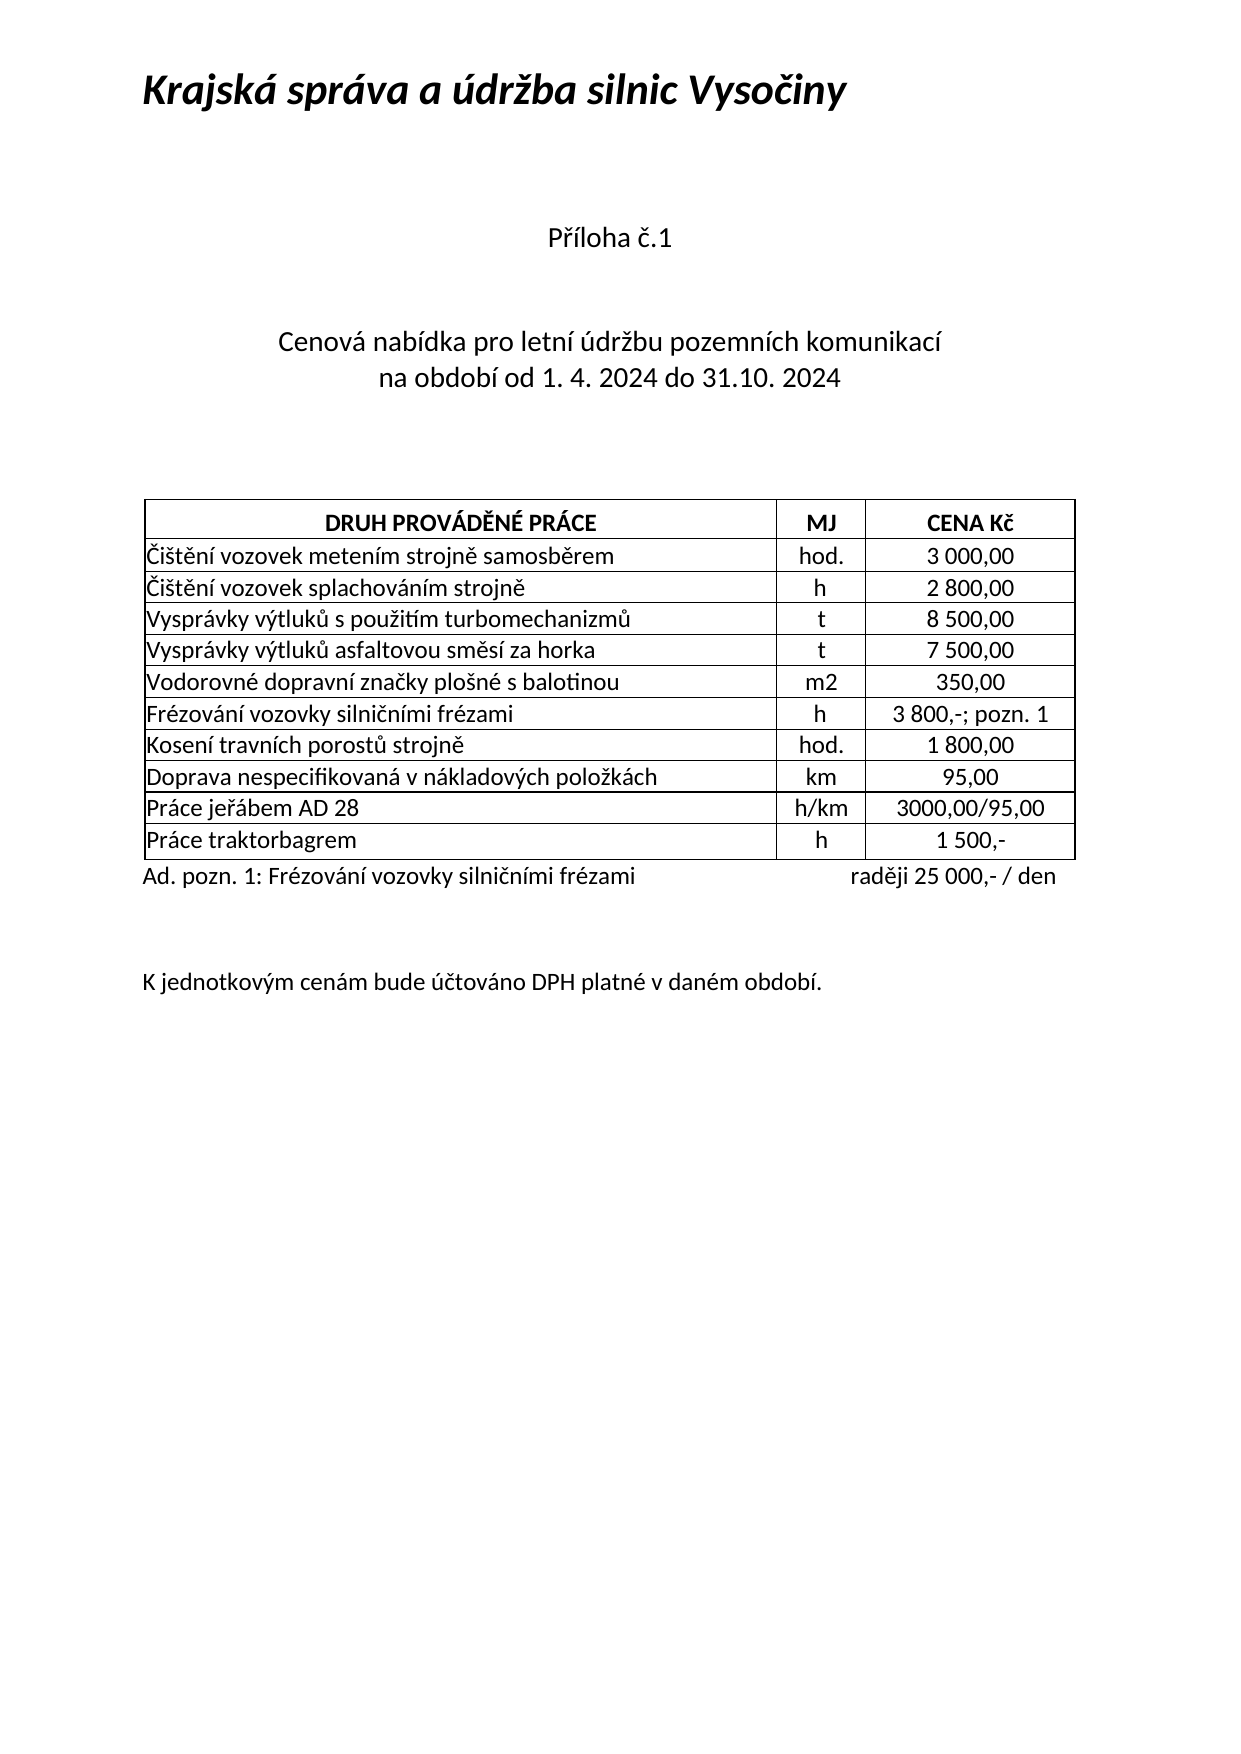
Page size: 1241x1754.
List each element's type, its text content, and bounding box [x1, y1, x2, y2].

table_cell Práce traktorbagrem [146, 824, 776, 859]
table_cell t [777, 603, 865, 633]
text Příloha č.1 [142, 219, 1077, 255]
table_cell Vodorovné dopravní značky plošné s balotinou [146, 666, 776, 697]
table_cell km [777, 761, 865, 791]
table_cell Čištění vozovek metením strojně samosběrem [146, 539, 776, 571]
table_cell Čištění vozovek splachováním strojně [146, 572, 776, 602]
table_cell h [777, 824, 865, 859]
table_cell 8 500,00 [866, 603, 1074, 633]
table_cell 2 800,00 [866, 572, 1074, 602]
table_cell Kosení travních porostů strojně [146, 730, 776, 760]
table_header CENA Kč [866, 500, 1074, 537]
table_cell m2 [777, 666, 865, 697]
table_cell hod. [777, 539, 865, 571]
table_cell 3000,00/95,00 [866, 793, 1074, 823]
table_cell 7 500,00 [866, 635, 1074, 665]
table_cell hod. [777, 730, 865, 760]
table_cell Frézování vozovky silničními frézami [146, 698, 776, 728]
table_cell 95,00 [866, 761, 1074, 791]
text Ad. pozn. 1: Frézování vozovky silničními frézami raději 25 000,- / den [142, 860, 1077, 891]
table_cell 1 800,00 [866, 730, 1074, 760]
table_cell 3 800,-; pozn. 1 [866, 698, 1074, 728]
table_cell 3 000,00 [866, 539, 1074, 571]
table_cell Doprava nespecifikovaná v nákladových položkách [146, 761, 776, 791]
table_cell h [777, 572, 865, 602]
table_cell Práce jeřábem AD 28 [146, 793, 776, 823]
text K jednotkovým cenám bude účtováno DPH platné v daném období. [142, 966, 1077, 996]
table_header DRUH PROVÁDĚNÉ PRÁCE [146, 500, 776, 537]
table_cell 1 500,- [866, 824, 1074, 859]
table_cell Vysprávky výtluků s použitím turbomechanizmů [146, 603, 776, 633]
table_cell h/km [777, 793, 865, 823]
text Cenová nabídka pro letní údržbu pozemních komunikací na období od 1. 4. 2024 do 31.10. 2024 [142, 323, 1077, 395]
table_cell 350,00 [866, 666, 1074, 697]
table_header MJ [777, 500, 865, 537]
table_cell t [777, 635, 865, 665]
text Krajská správa a údržba silnic Vysočiny [142, 62, 1077, 115]
table_cell h [777, 698, 865, 728]
table_cell Vysprávky výtluků asfaltovou směsí za horka [146, 635, 776, 665]
